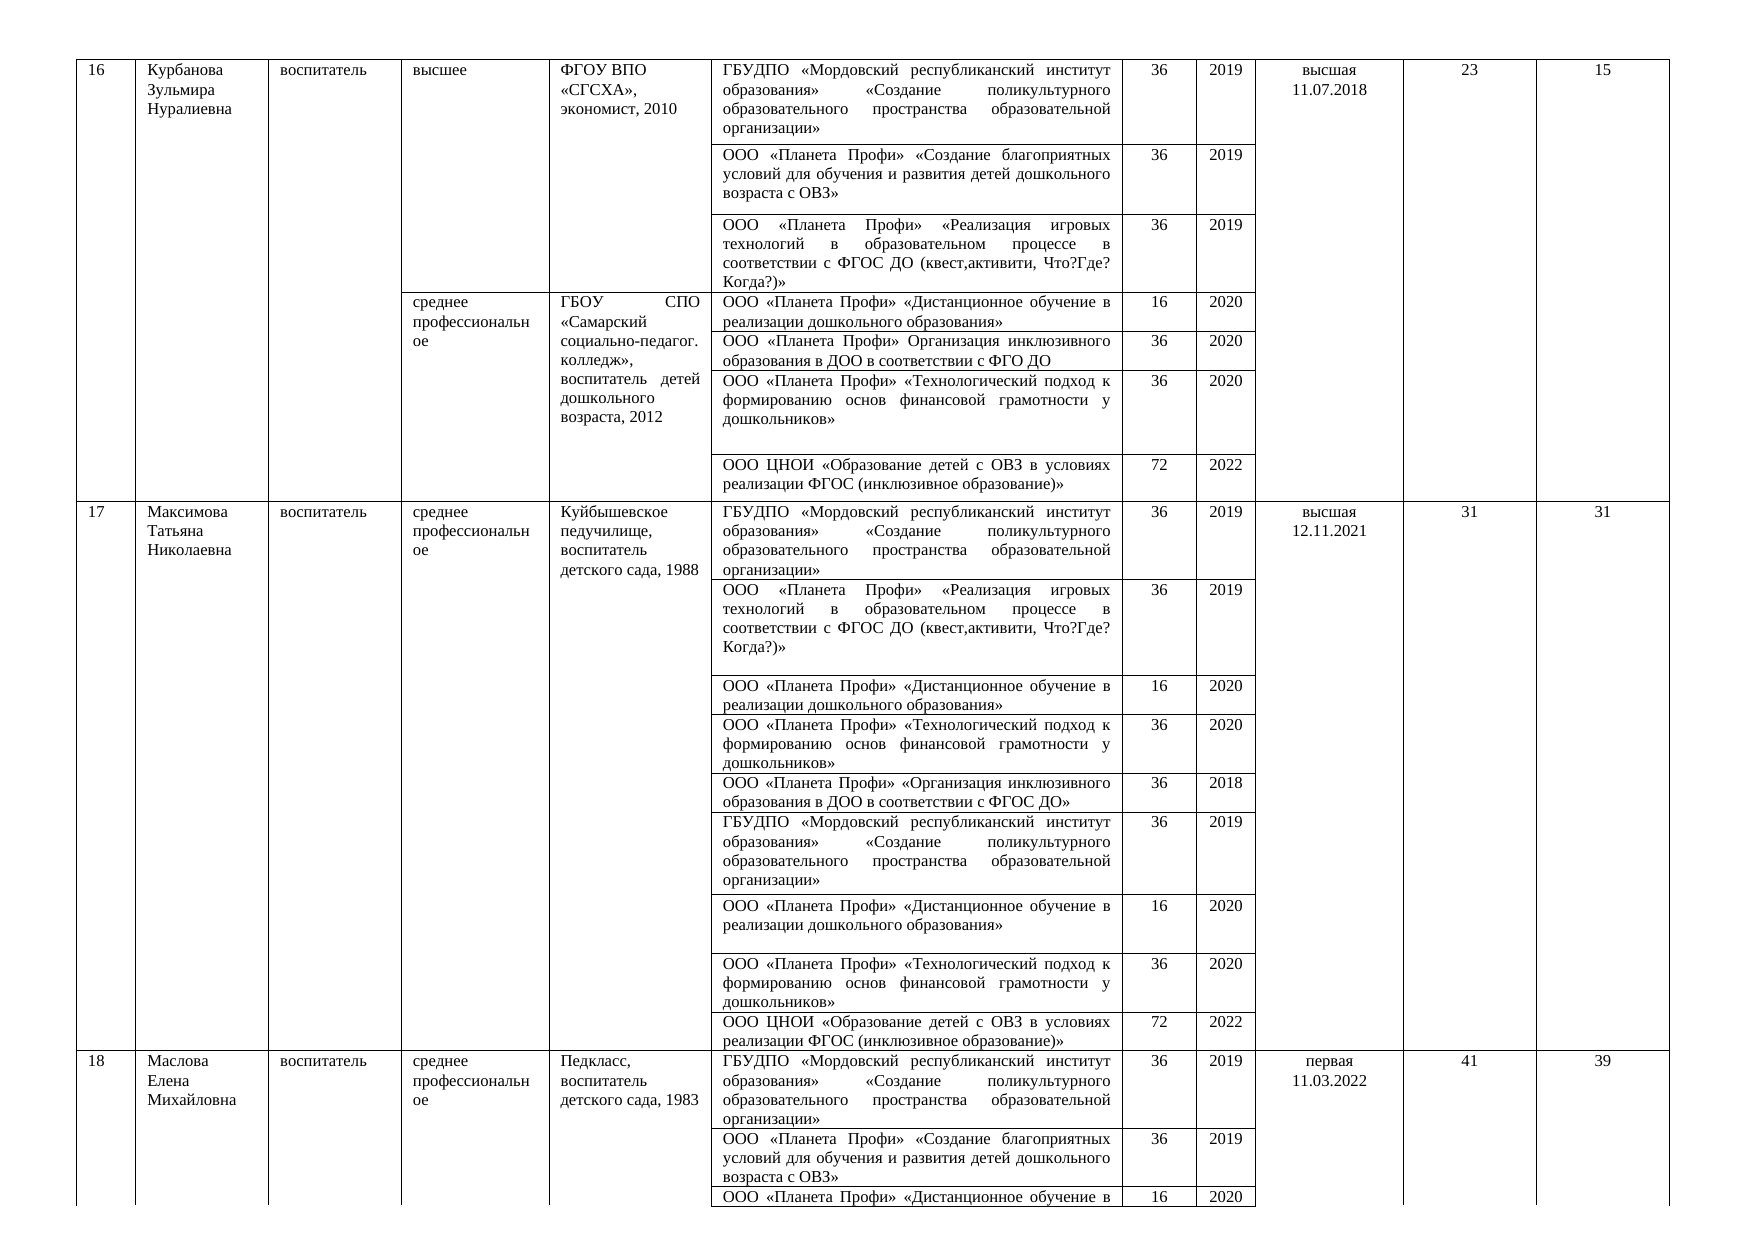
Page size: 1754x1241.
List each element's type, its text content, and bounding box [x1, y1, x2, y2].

table_cell 16 [1123, 895, 1196, 953]
table_cell 72 [1123, 455, 1196, 501]
table_cell среднее профессиональное [401, 1051, 549, 1206]
table_cell ООО «Планета Профи» «Дистанционное обучение в реализации дошкольного образования» [712, 676, 1122, 714]
table_cell воспитатель [269, 502, 401, 1050]
table_cell высшая 11.07.2018 [1256, 60, 1403, 501]
table_cell 2019 [1197, 60, 1255, 143]
table_cell 2019 [1197, 502, 1255, 578]
table_cell 2022 [1197, 455, 1255, 501]
table_cell среднее профессиональное [402, 293, 549, 501]
table_cell 36 [1123, 813, 1196, 894]
table_cell 2019 [1197, 1051, 1255, 1128]
table_cell ООО ЦНОИ «Образование детей с ОВЗ в условиях реализации ФГОС (инклюзивное образование)» [712, 1013, 1122, 1050]
table_cell Курбанова Зульмира Нуралиевна [136, 60, 268, 501]
table_cell 2019 [1197, 1129, 1255, 1186]
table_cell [712, 1187, 1122, 1206]
table_cell высшее [402, 60, 549, 291]
table_cell 2018 [1197, 774, 1255, 811]
table_cell 36 [1123, 580, 1196, 675]
table_cell 2020 [1197, 293, 1255, 331]
table_cell ООО «Планета Профи» «Технологический подход к формированию основ финансовой грамотности у дошкольников» [712, 715, 1122, 772]
table_cell высшая 12.11.2021 [1256, 502, 1403, 1050]
table_cell 36 [1123, 715, 1196, 772]
table_cell первая 11.03.2022 [1256, 1051, 1403, 1206]
table_cell 2019 [1197, 145, 1255, 214]
table_cell 15 [1537, 60, 1669, 501]
table_cell ООО «Планета Профи» «Создание благоприятных условий для обучения и развития детей дошкольного возраста с ОВЗ» [712, 145, 1122, 214]
table_cell Педкласс, воспитатель детского сада, 1983 [549, 1051, 711, 1206]
table_cell ООО «Планета Профи» Организация инклюзивного образования в ДОО в соответствии с ФГО ДО [712, 332, 1122, 369]
table_cell 2019 [1197, 215, 1255, 291]
table_cell 31 [1537, 502, 1669, 1050]
table_cell ООО «Планета Профи» «Реализация игровых технологий в образовательном процессе в соответствии с ФГОС ДО (квест,активити, Что?Где?Когда?)» [712, 215, 1122, 291]
table_cell воспитатель [269, 1051, 401, 1206]
table_cell 17 [77, 502, 135, 1050]
table_cell ООО ЦНОИ «Образование детей с ОВЗ в условиях реализации ФГОС (инклюзивное образование)» [712, 455, 1122, 501]
table_cell 2022 [1197, 1013, 1255, 1050]
table_cell 2020 [1197, 715, 1255, 772]
table_cell среднее профессиональное [402, 502, 549, 1050]
table_cell 2019 [1197, 813, 1255, 894]
table_cell 36 [1123, 1051, 1196, 1128]
table_cell 18 [77, 1051, 136, 1206]
table_cell Маслова Елена Михайловна [136, 1051, 269, 1206]
table_cell ООО «Планета Профи» «Технологический подход к формированию основ финансовой грамотности у дошкольников» [712, 954, 1122, 1011]
table_cell ФГОУ ВПО «СГСХА», экономист, 2010 [550, 60, 711, 291]
table_cell 2020 [1197, 371, 1255, 454]
table_cell 16 [77, 60, 135, 501]
table_cell ГБУДПО «Мордовский республиканский институт образования» «Создание поликультурного образовательного пространства образовательной организации» [712, 1051, 1122, 1128]
table_cell ООО «Планета Профи» «Организация инклюзивного образования в ДОО в соответствии с ФГОС ДО» [712, 774, 1122, 811]
table_cell ГБУДПО «Мордовский республиканский институт образования» «Создание поликультурного образовательного пространства образовательной организации» [712, 502, 1122, 578]
table_cell 36 [1123, 371, 1196, 454]
table_cell 2020 [1197, 895, 1255, 953]
table_cell 36 [1123, 774, 1196, 811]
table_cell ООО «Планета Профи» «Дистанционное обучение в реализации дошкольного образования» [712, 895, 1122, 953]
table_cell ГБУДПО «Мордовский республиканский институт образования» «Создание поликультурного образовательного пространства образовательной организации» [712, 60, 1122, 143]
table_cell 16 [1123, 1187, 1196, 1206]
table_cell 36 [1123, 332, 1196, 369]
table_cell 2020 [1197, 332, 1255, 369]
table_cell 31 [1404, 502, 1536, 1050]
table_cell 36 [1123, 60, 1196, 143]
table_cell Максимова Татьяна Николаевна [136, 502, 268, 1050]
table_cell ООО «Планета Профи» «Реализация игровых технологий в образовательном процессе в соответствии с ФГОС ДО (квест,активити, Что?Где?Когда?)» [712, 580, 1122, 675]
table_cell 16 [1123, 293, 1196, 331]
table_cell 39 [1536, 1051, 1669, 1206]
table_cell ООО «Планета Профи» «Дистанционное обучение в реализации дошкольного образования» [712, 293, 1122, 331]
table_cell 2020 [1197, 954, 1255, 1011]
table_cell 36 [1123, 215, 1196, 291]
table_cell 36 [1123, 502, 1196, 578]
table_cell 36 [1123, 145, 1196, 214]
table_cell 2020 [1197, 676, 1255, 714]
table_cell воспитатель [269, 60, 401, 501]
table_cell 2020 [1197, 1187, 1255, 1206]
table_cell 41 [1403, 1051, 1536, 1206]
table_cell 2019 [1197, 580, 1255, 675]
table_cell Куйбышевское педучилище, воспитатель детского сада, 1988 [550, 502, 711, 1050]
table_cell 16 [1123, 676, 1196, 714]
table_cell 36 [1123, 1129, 1196, 1186]
table_cell ГБУДПО «Мордовский республиканский институт образования» «Создание поликультурного образовательного пространства образовательной организации» [712, 813, 1122, 894]
table_cell 72 [1123, 1013, 1196, 1050]
table_cell ООО «Планета Профи» «Создание благоприятных условий для обучения и развития детей дошкольного возраста с ОВЗ» [712, 1129, 1122, 1186]
table_cell 36 [1123, 954, 1196, 1011]
table_cell ООО «Планета Профи» «Технологический подход к формированию основ финансовой грамотности у дошкольников» [712, 371, 1122, 454]
table_cell 23 [1404, 60, 1536, 501]
table_cell ГБОУ СПО «Самарский социально-педагог. колледж», воспитатель детей дошкольного возраста, 2012 [550, 293, 711, 501]
